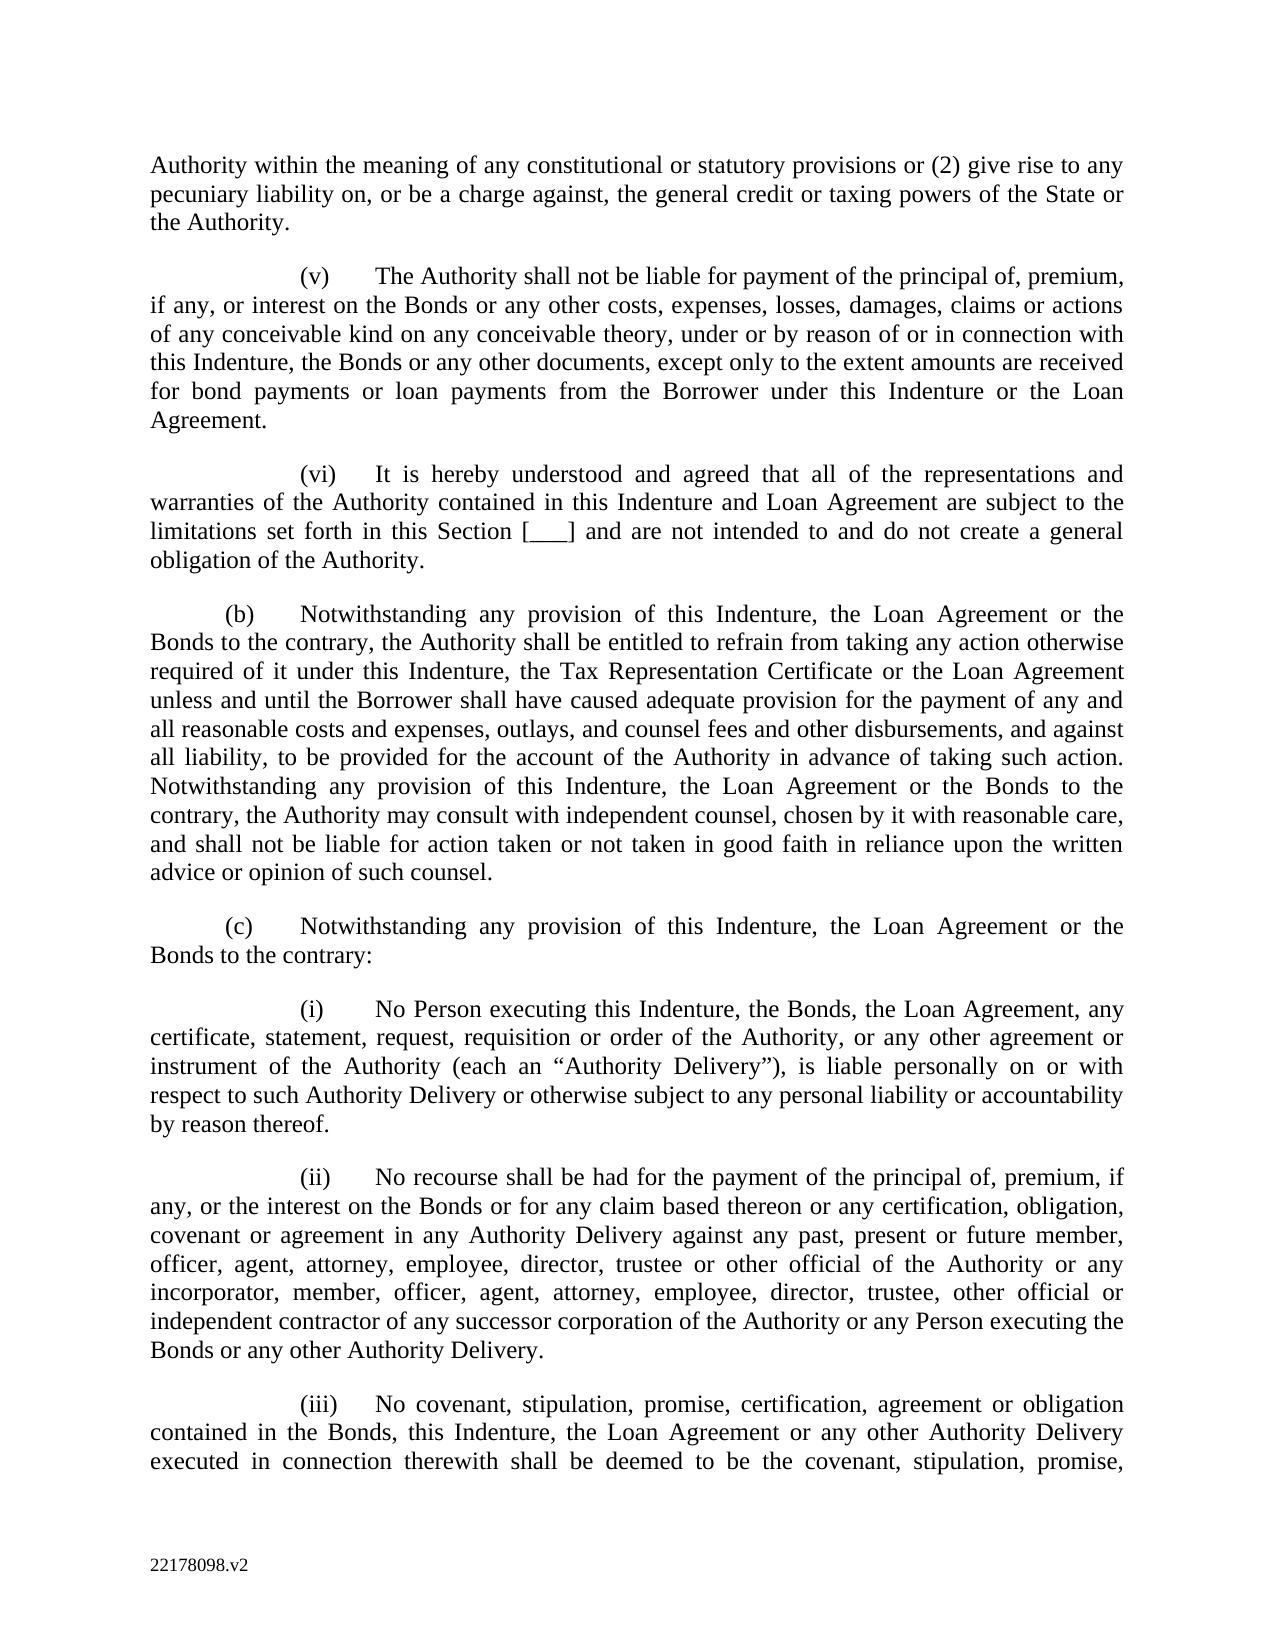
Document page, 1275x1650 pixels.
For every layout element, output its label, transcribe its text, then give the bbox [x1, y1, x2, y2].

text (ii) No recourse shall be had for the payment of the principal of, premium, if any, or the interest on the Bonds or for any claim based thereon or any certification, obligation, covenant or agreement in any Authority Delivery against any past, present or future member, officer, agent, attorney, employee, director, trustee or other official of the Authority or any incorporator, member, officer, agent, attorney, employee, director, trustee, other official or independent contractor of any successor corporation of the Authority or any Person executing the Bonds or any other Authority Delivery. [150, 1162, 1125, 1364]
text (i) No Person executing this Indenture, the Bonds, the Loan Agreement, any certificate, statement, request, requisition or order of the Authority, or any other agreement or instrument of the Authority (each an “Authority Delivery”), is liable personally on or with respect to such Authority Delivery or otherwise subject to any personal liability or accountability by reason thereof. [150, 994, 1125, 1137]
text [150, 1389, 1125, 1475]
text (c) Notwithstanding any provision of this Indenture, the Loan Agreement or the Bonds to the contrary: [150, 911, 1125, 969]
text (v) The Authority shall not be liable for payment of the principal of, premium, if any, or interest on the Bonds or any other costs, expenses, losses, damages, claims or actions of any conceivable kind on any conceivable theory, under or by reason of or in connection with this Indenture, the Bonds or any other documents, except only to the extent amounts are received for bond payments or loan payments from the Borrower under this Indenture or the Loan Agreement. [150, 261, 1125, 434]
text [150, 150, 1125, 236]
text (vi) It is hereby understood and agreed that all of the representations and warranties of the Authority contained in this Indenture and Loan Agreement are subject to the limitations set forth in this Section [___] and are not intended to and do not create a general obligation of the Authority. [150, 459, 1125, 574]
text (b) Notwithstanding any provision of this Indenture, the Loan Agreement or the Bonds to the contrary, the Authority shall be entitled to refrain from taking any action otherwise required of it under this Indenture, the Tax Representation Certificate or the Loan Agreement unless and until the Borrower shall have caused adequate provision for the payment of any and all reasonable costs and expenses, outlays, and counsel fees and other disbursements, and against all liability, to be provided for the account of the Authority in advance of taking such action. Notwithstanding any provision of this Indenture, the Loan Agreement or the Bonds to the contrary, the Authority may consult with independent counsel, chosen by it with reasonable care, and shall not be liable for action taken or not taken in good faith in reliance upon the written advice or opinion of such counsel. [150, 599, 1125, 886]
